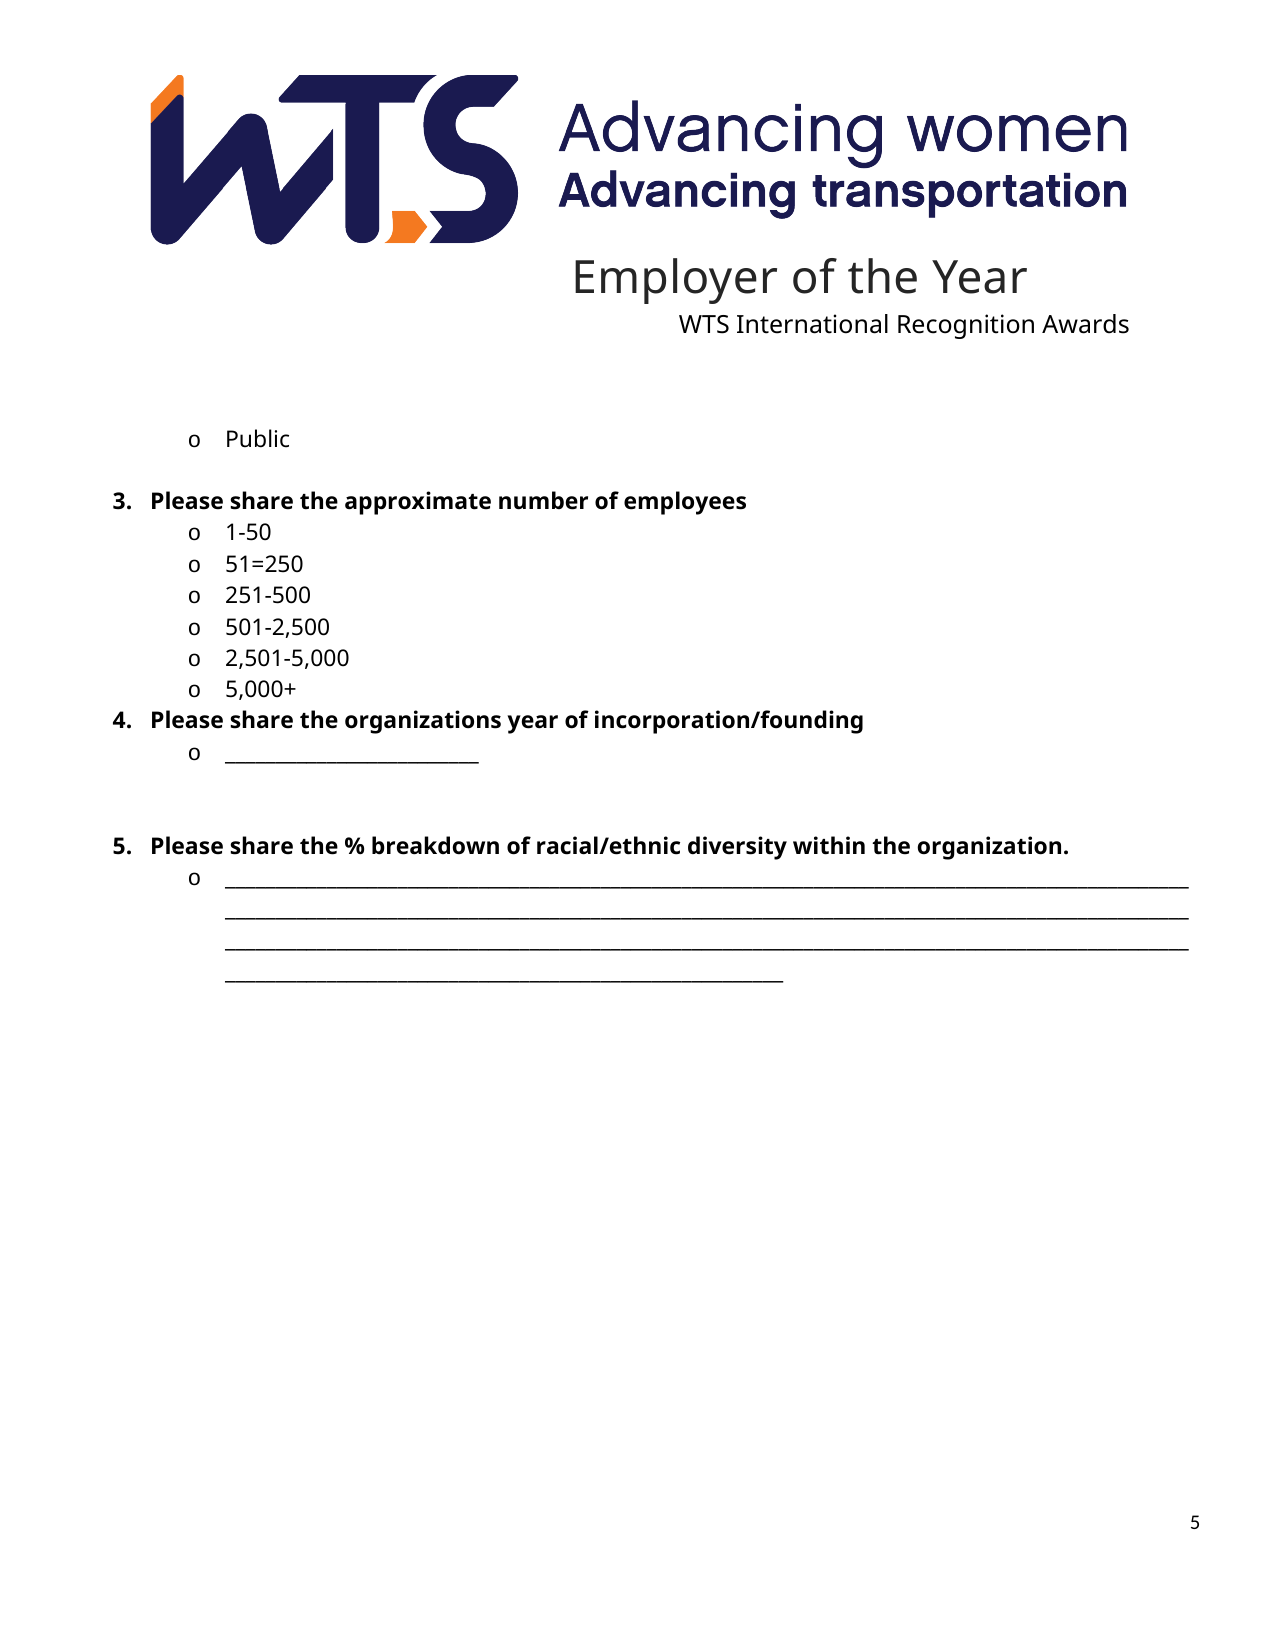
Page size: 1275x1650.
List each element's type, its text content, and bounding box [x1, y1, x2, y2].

list 1-50 [187, 516, 1200, 548]
list 5,000+ [187, 673, 1200, 704]
list ____________________________________________________________________________________________________________________________________________________________________________________________________________________________________________________________________________________________________________________________________________________ [187, 861, 1200, 986]
list _________________________ [187, 736, 1200, 767]
list Please share the approximate number of employees [112, 485, 1200, 516]
list 2,501-5,000 [187, 642, 1200, 673]
list Please share the % breakdown of racial/ethnic diversity within the organization. [112, 829, 1200, 861]
list 501-2,500 [187, 610, 1200, 642]
picture [150, 75, 1127, 245]
list Please share the organizations year of incorporation/founding [112, 704, 1200, 736]
list 251-500 [187, 579, 1200, 610]
list Public [187, 422, 1200, 454]
list 51=250 [187, 548, 1200, 579]
